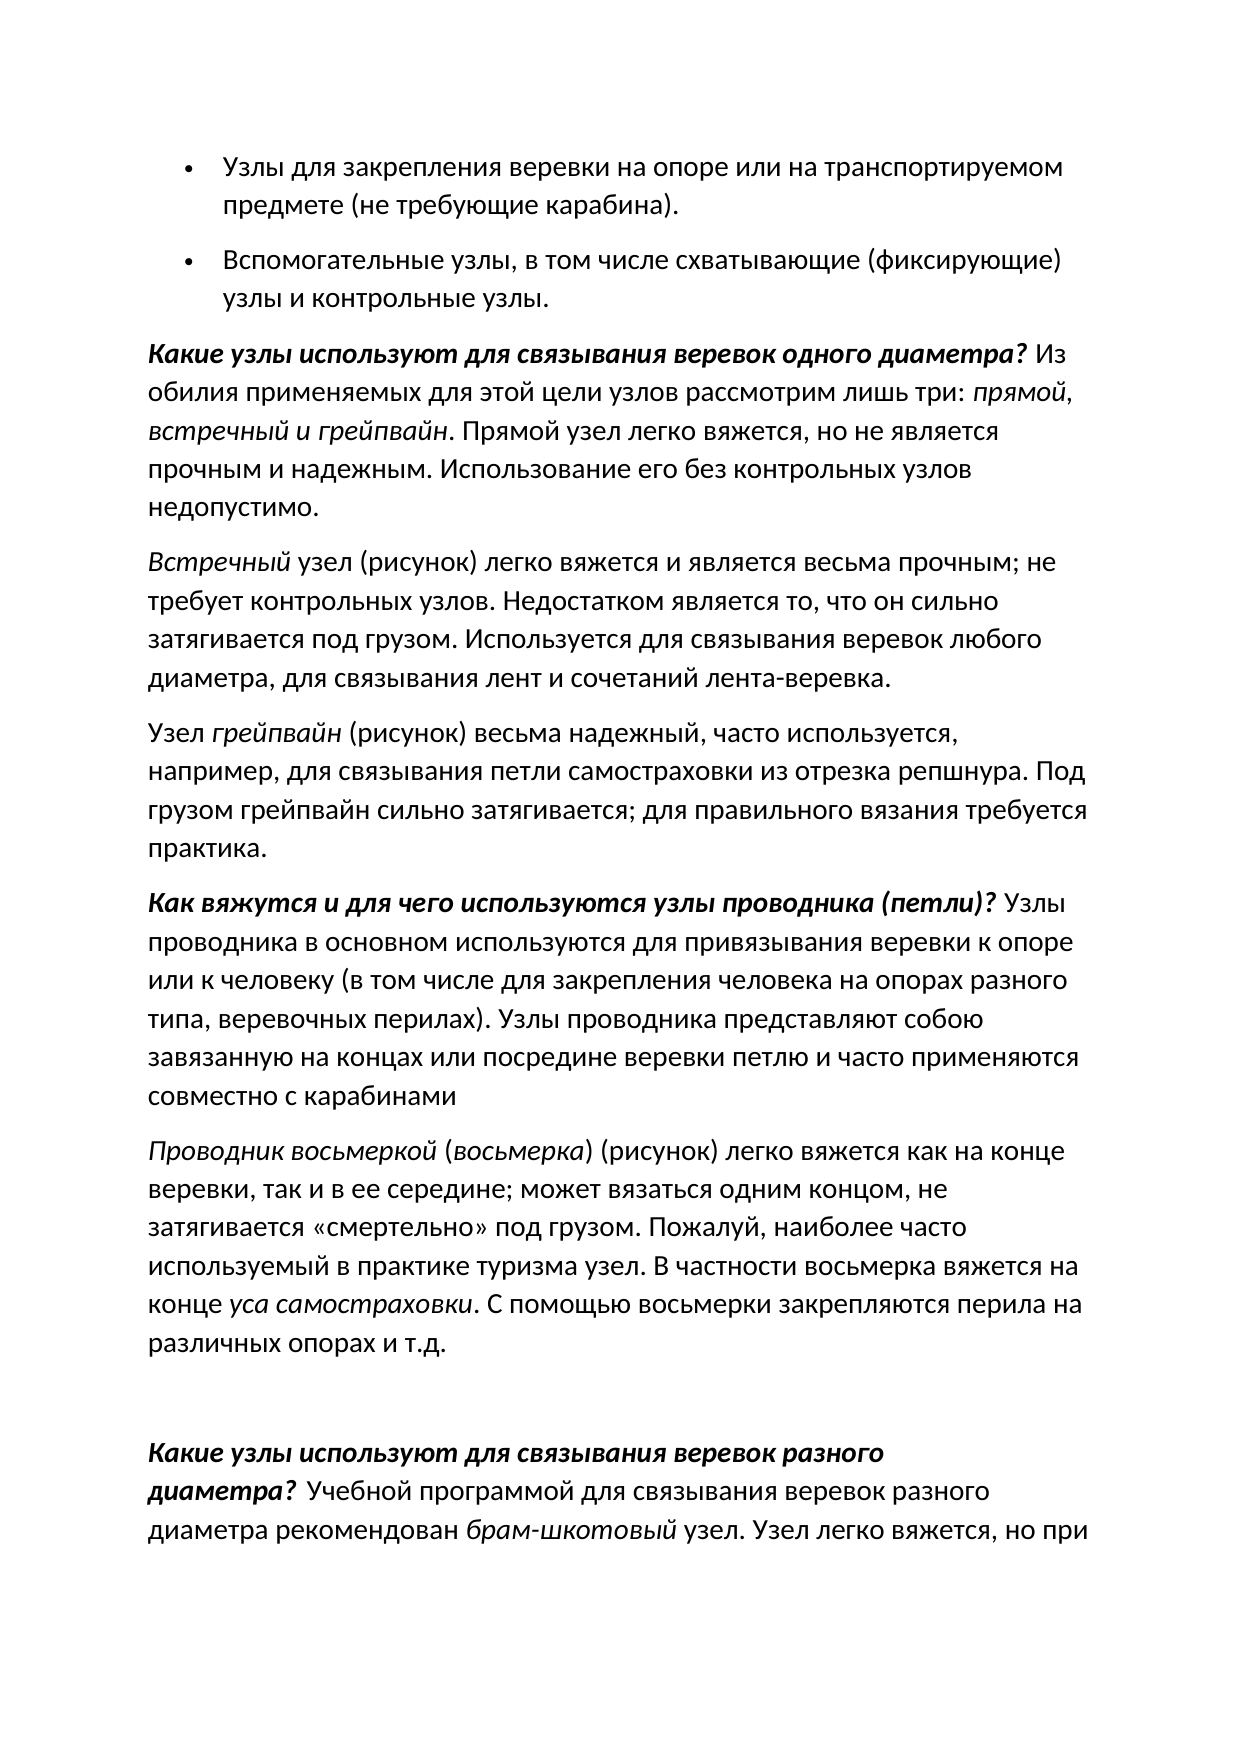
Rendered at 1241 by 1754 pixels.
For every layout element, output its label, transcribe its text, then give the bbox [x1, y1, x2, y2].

text Встречный узел (рисунок) легко вяжется и является весьма прочным; не требует контрольных узлов. Недостатком является то, что он сильно затягивается под грузом. Используется для связывания веревок любого диаметра, для связывания лент и сочетаний лента-веревка. [148, 543, 1093, 694]
text Какие узлы используют для связывания веревок одного диаметра? Из обилия применяемых для этой цели узлов рассмотрим лишь три: прямой, встречный и грейпвайн. Прямой узел легко вяжется, но не является прочным и надежным. Использование его без контрольных узлов недопустимо. [148, 335, 1093, 524]
text Как вяжутся и для чего используются узлы проводника (петли)? Узлы проводника в основном используются для привязывания веревки к опоре или к человеку (в том числе для закрепления человека на опорах разного типа, веревочных перилах). Узлы проводника представляют собою завязанную на концах или посредине веревки петлю и часто применяются совместно с карабинами [148, 884, 1093, 1112]
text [148, 1434, 1093, 1547]
list Вспомогательные узлы, в том числе схватывающие (фиксирующие) узлы и контрольные узлы. [185, 241, 1093, 315]
text Проводник восьмеркой (восьмерка) (рисунок) легко вяжется как на конце веревки, так и в ее середине; может вязаться одним концом, не затягивается «смертельно» под грузом. Пожалуй, наиболее часто используемый в практике туризма узел. В частности восьмерка вяжется на конце уса самостраховки. С помощью восьмерки закрепляются перила на различных опорах и т.д. [148, 1132, 1093, 1359]
list Узлы для закрепления веревки на опоре или на транспортируемом предмете (не требующие карабина). [185, 148, 1093, 222]
text Узел грейпвайн (рисунок) весьма надежный, часто используется, например, для связывания петли самостраховки из отрезка репшнура. Под грузом грейпвайн сильно затягивается; для правильного вязания требуется практика. [148, 714, 1093, 865]
